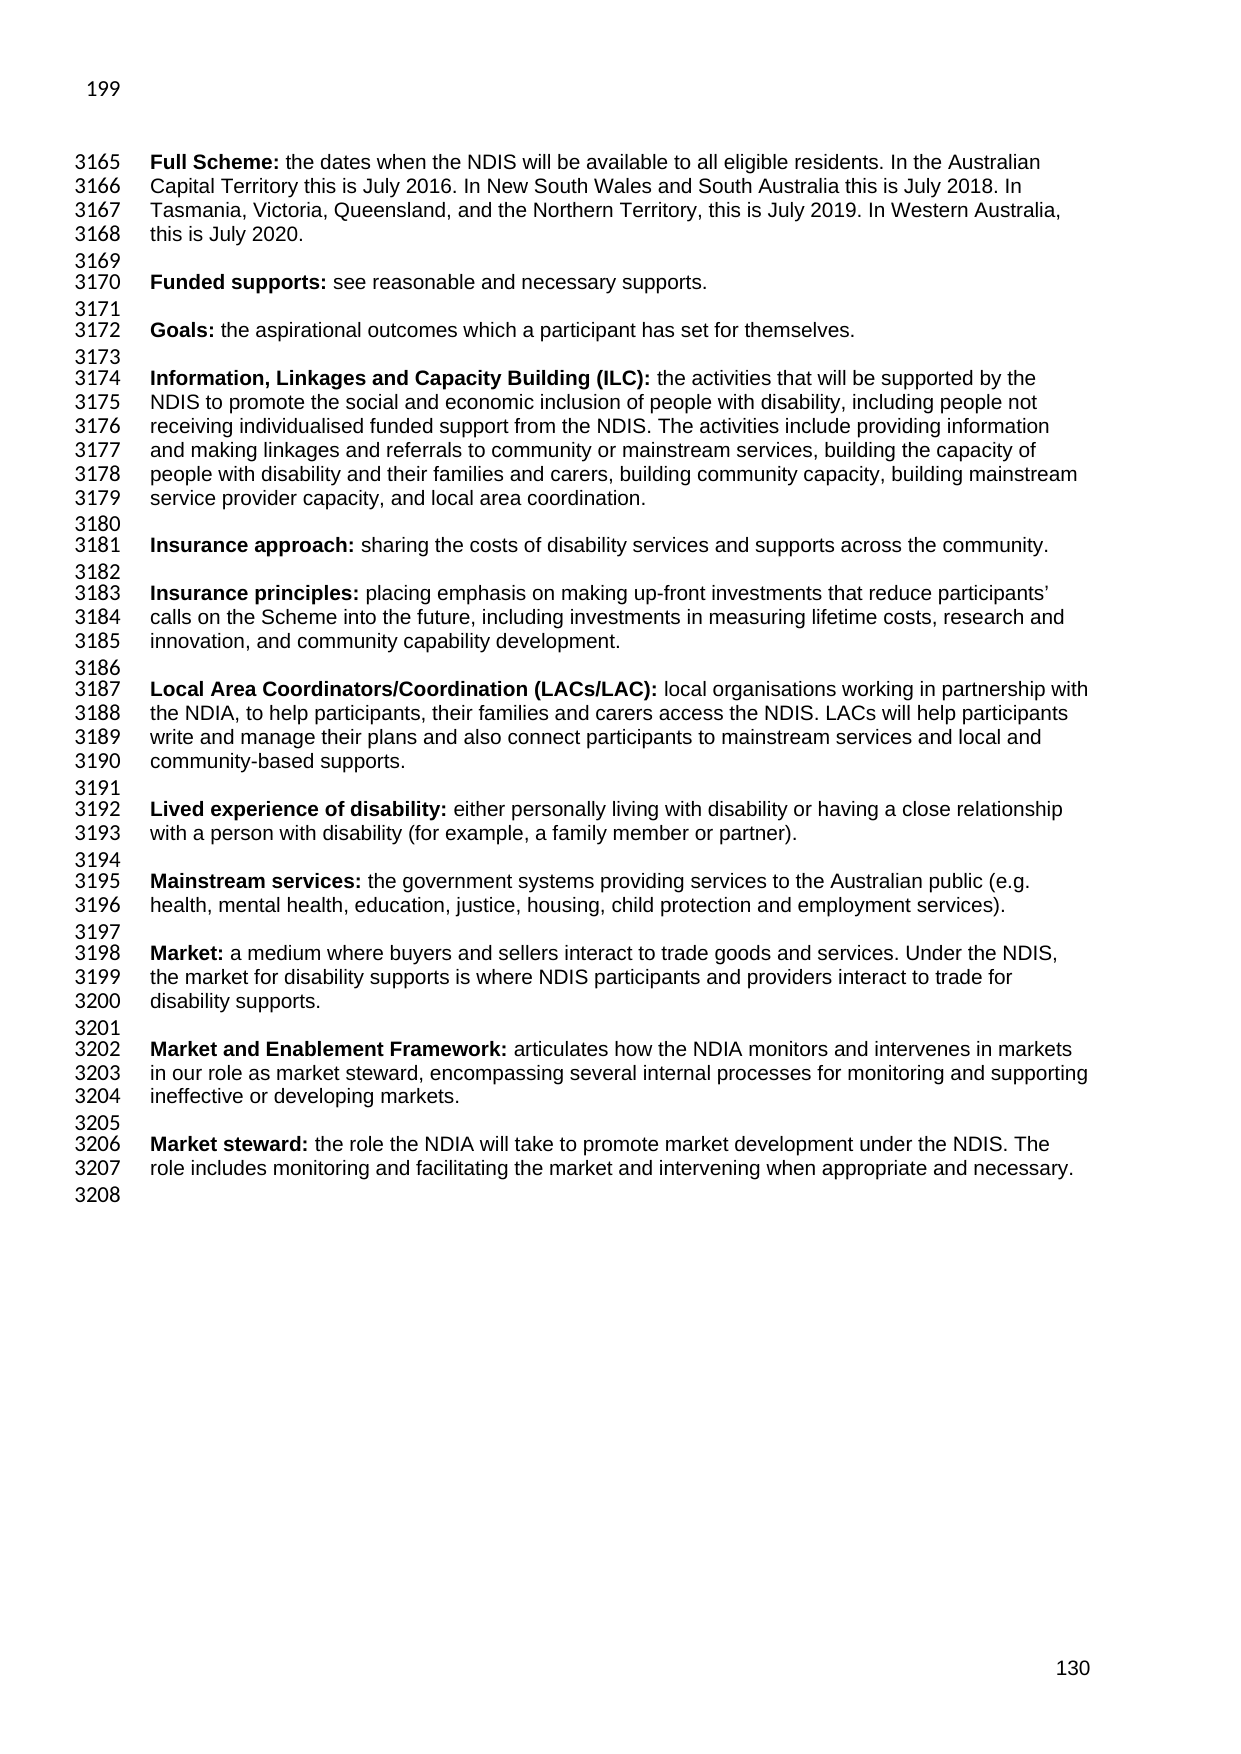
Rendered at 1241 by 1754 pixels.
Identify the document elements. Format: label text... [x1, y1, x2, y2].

text Market steward: the role the NDIA will take to promote market development under the NDIS. The role includes monitoring and facilitating the market and intervening when appropriate and necessary. [150, 1132, 1090, 1180]
text Information, Linkages and Capacity Building (ILC): the activities that will be supported by the NDIS to promote the social and economic inclusion of people with disability, including people not receiving individualised funded support from the NDIS. The activities include providing information and making linkages and referrals to community or mainstream services, building the capacity of people with disability and their families and carers, building community capacity, building mainstream service provider capacity, and local area coordination. [150, 366, 1090, 509]
text Market: a medium where buyers and sellers interact to trade goods and services. Under the NDIS, the market for disability supports is where NDIS participants and providers interact to trade for disability supports. [150, 941, 1090, 1012]
text Goals: the aspirational outcomes which a participant has set for themselves. [150, 318, 1090, 342]
text Insurance approach: sharing the costs of disability services and supports across the community. [150, 533, 1090, 557]
text Market and Enablement Framework: articulates how the NDIA monitors and intervenes in markets in our role as market steward, encompassing several internal processes for monitoring and supporting ineffective or developing markets. [150, 1036, 1090, 1108]
text Full Scheme: the dates when the NDIS will be available to all eligible residents. In the Australian Capital Territory this is July 2016. In New South Wales and South Australia this is July 2018. In Tasmania, Victoria, Queensland, and the Northern Territory, this is July 2019. In Western Australia, this is July 2020. [150, 150, 1090, 246]
text Lived experience of disability: either personally living with disability or having a close relationship with a person with disability (for example, a family member or partner). [150, 797, 1090, 845]
text Mainstream services: the government systems providing services to the Australian public (e.g. health, mental health, education, justice, housing, child protection and employment services). [150, 869, 1090, 917]
text Local Area Coordinators/Coordination (LACs/LAC): local organisations working in partnership with the NDIA, to help participants, their families and carers access the NDIS. LACs will help participants write and manage their plans and also connect participants to mainstream services and local and community-based supports. [150, 677, 1090, 773]
text Insurance principles: placing emphasis on making up-front investments that reduce participants’ calls on the Scheme into the future, including investments in measuring lifetime costs, research and innovation, and community capability development. [150, 581, 1090, 653]
text Funded supports: see reasonable and necessary supports. [150, 270, 1090, 294]
